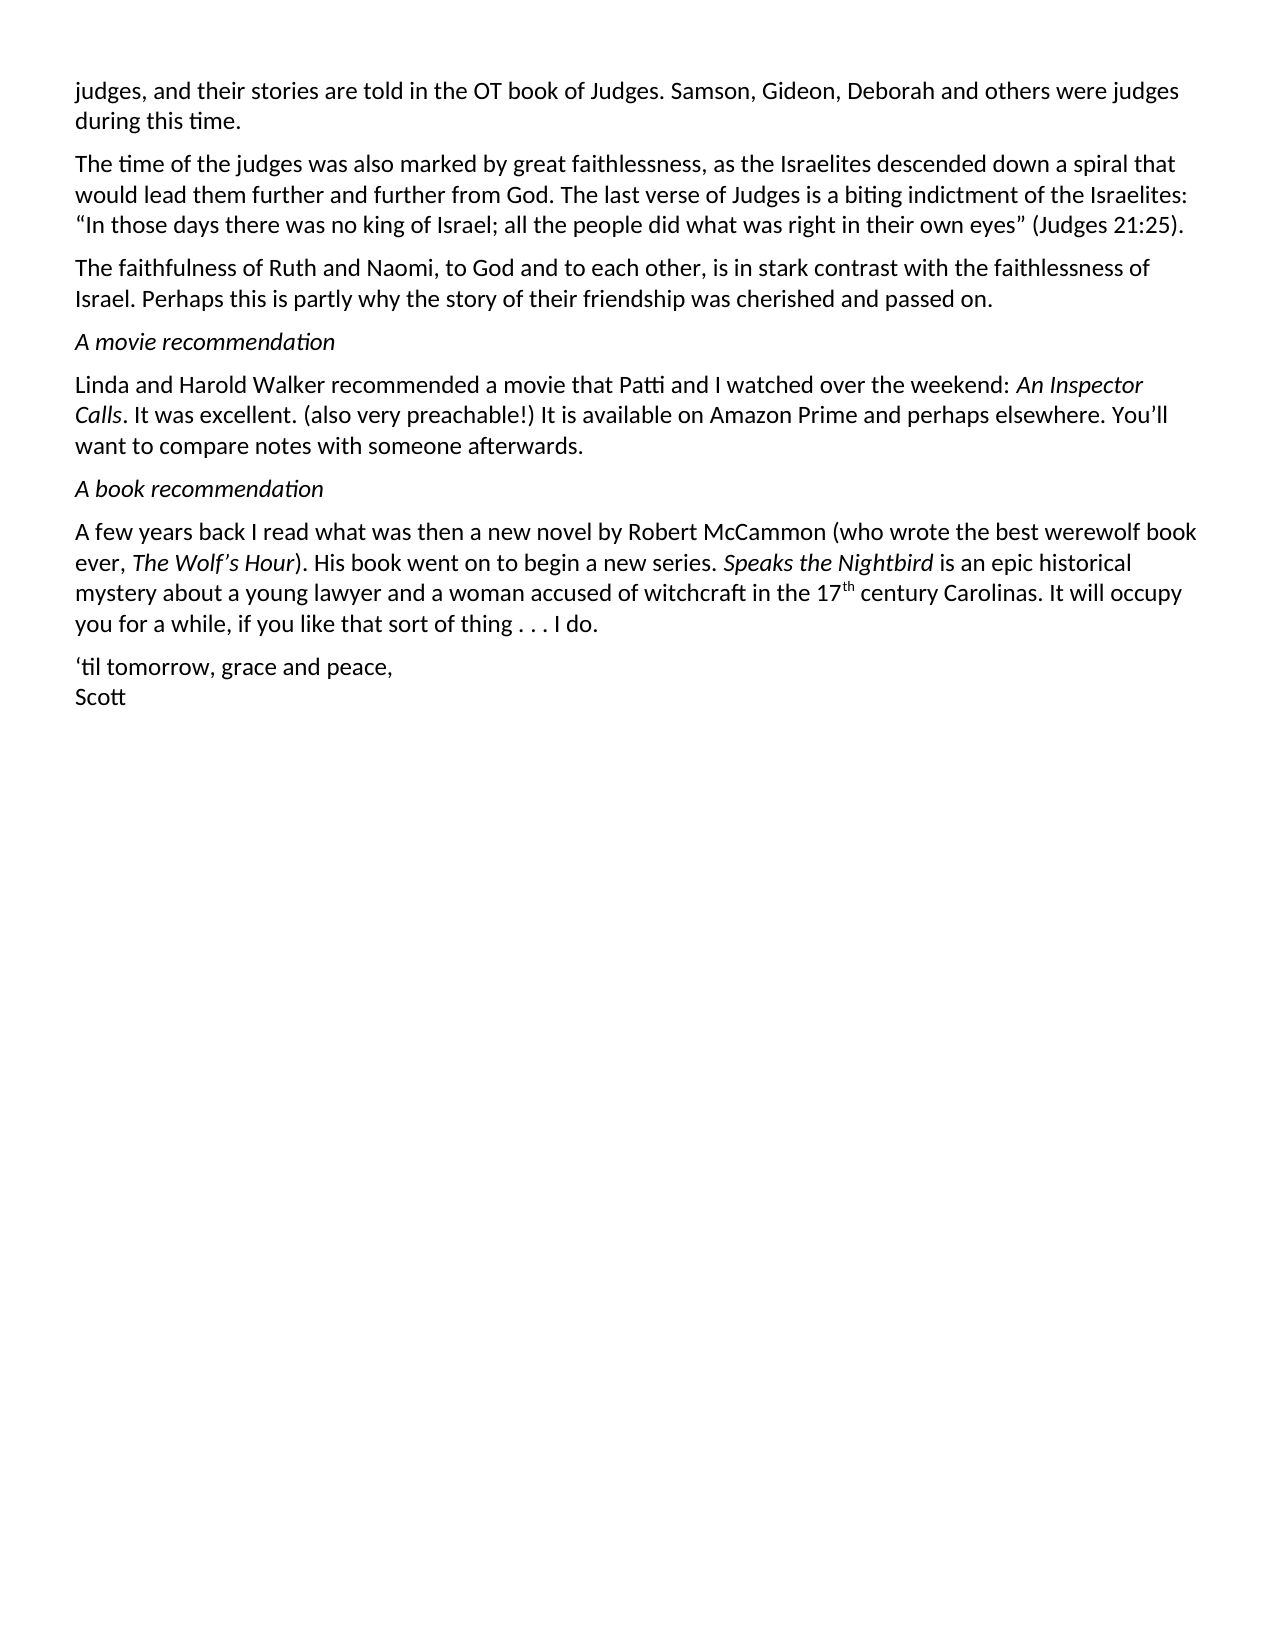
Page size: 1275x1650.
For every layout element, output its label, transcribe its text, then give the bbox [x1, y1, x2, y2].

text ‘til tomorrow, grace and peace, [75, 651, 1200, 681]
text A movie recommendation [75, 326, 1200, 357]
text Scott [75, 681, 1200, 712]
text A book recommendation [75, 473, 1200, 504]
text The time of the judges was also marked by great faithlessness, as the Israelites descended down a spiral that would lead them further and further from God. The last verse of Judges is a biting indictment of the Israelites: “In those days there was no king of Israel; all the people did what was right in their own eyes” (Judges 21:25). [75, 148, 1200, 240]
text A few years back I read what was then a new novel by Robert McCammon (who wrote the best werewolf book ever, The Wolf’s Hour). His book went on to begin a new series. Speaks the Nightbird is an epic historical mystery about a young lawyer and a woman accused of witchcraft in the 17th century Carolinas. It will occupy you for a while, if you like that sort of thing . . . I do. [75, 516, 1200, 638]
text Linda and Harold Walker recommended a movie that Patti and I watched over the weekend: An Inspector Calls. It was excellent. (also very preachable!) It is available on Amazon Prime and perhaps elsewhere. You’ll want to compare notes with someone afterwards. [75, 369, 1200, 461]
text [75, 75, 1200, 136]
text The faithfulness of Ruth and Naomi, to God and to each other, is in stark contrast with the faithlessness of Israel. Perhaps this is partly why the story of their friendship was cherished and passed on. [75, 253, 1200, 314]
